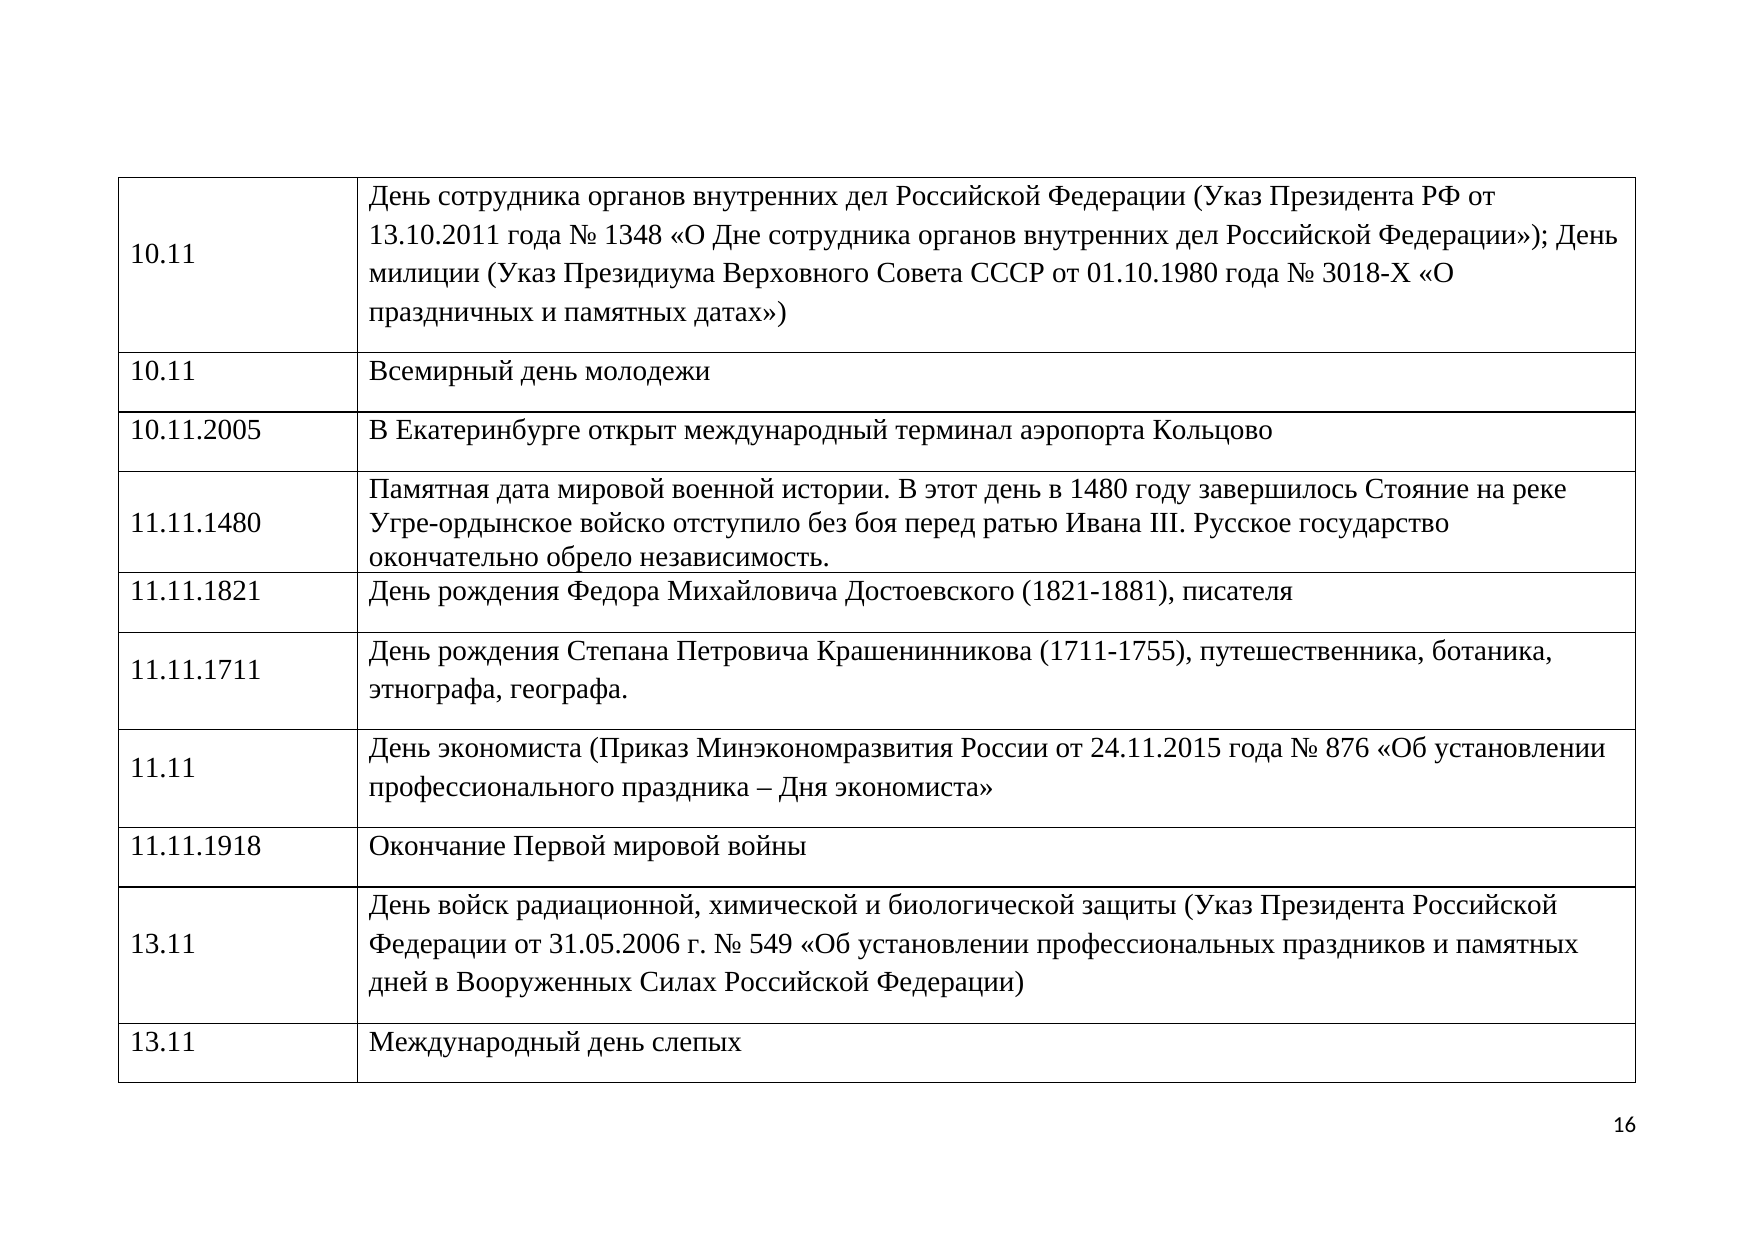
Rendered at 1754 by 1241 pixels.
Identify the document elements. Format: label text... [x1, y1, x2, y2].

table_cell День рождения Степана Петровича Крашенинникова (1711-1755), путешественника, ботаника, этнографа, географа. [358, 633, 1635, 729]
table_cell В Екатеринбурге открыт международный терминал аэропорта Кольцово [358, 413, 1635, 471]
table_cell 10.11 [119, 353, 357, 411]
table_cell 10.11 [119, 178, 357, 352]
table_cell 11.11.1480 [119, 472, 357, 572]
table_cell День экономиста (Приказ Минэкономразвития России от 24.11.2015 года № 876 «Об установлении профессионального праздника – Дня экономиста» [358, 730, 1635, 827]
table_cell Памятная дата мировой военной истории. В этот день в 1480 году завершилось Стояние на реке Угре-ордынское войско отступило без боя перед ратью Ивана III. Русское государство окончательно обрело независимость. [358, 472, 1635, 572]
table_cell 11.11 [119, 730, 357, 827]
table_cell День сотрудника органов внутренних дел Российской Федерации (Указ Президента РФ от 13.10.2011 года № 1348 «О Дне сотрудника органов внутренних дел Российской Федерации»); День милиции (Указ Президиума Верховного Совета СССР от 01.10.1980 года № 3018-Х «О праздничных и памятных датах») [358, 178, 1635, 352]
table_cell 13.11 [119, 1024, 357, 1082]
table_cell День войск радиационной, химической и биологической защиты (Указ Президента Российской Федерации от 31.05.2006 г. № 549 «Об установлении профессиональных праздников и памятных дней в Вооруженных Силах Российской Федерации) [358, 888, 1635, 1023]
table_cell 11.11.1918 [119, 828, 357, 886]
table_cell 10.11.2005 [119, 413, 357, 471]
table_cell Всемирный день молодежи [358, 353, 1635, 411]
table_cell 13.11 [119, 888, 357, 1023]
table_cell 11.11.1711 [119, 633, 357, 729]
table_cell Окончание Первой мировой войны [358, 828, 1635, 886]
table_cell День рождения Федора Михайловича Достоевского (1821-1881), писателя [358, 573, 1635, 632]
table_cell Международный день слепых [358, 1024, 1635, 1082]
table_cell 11.11.1821 [119, 573, 357, 632]
